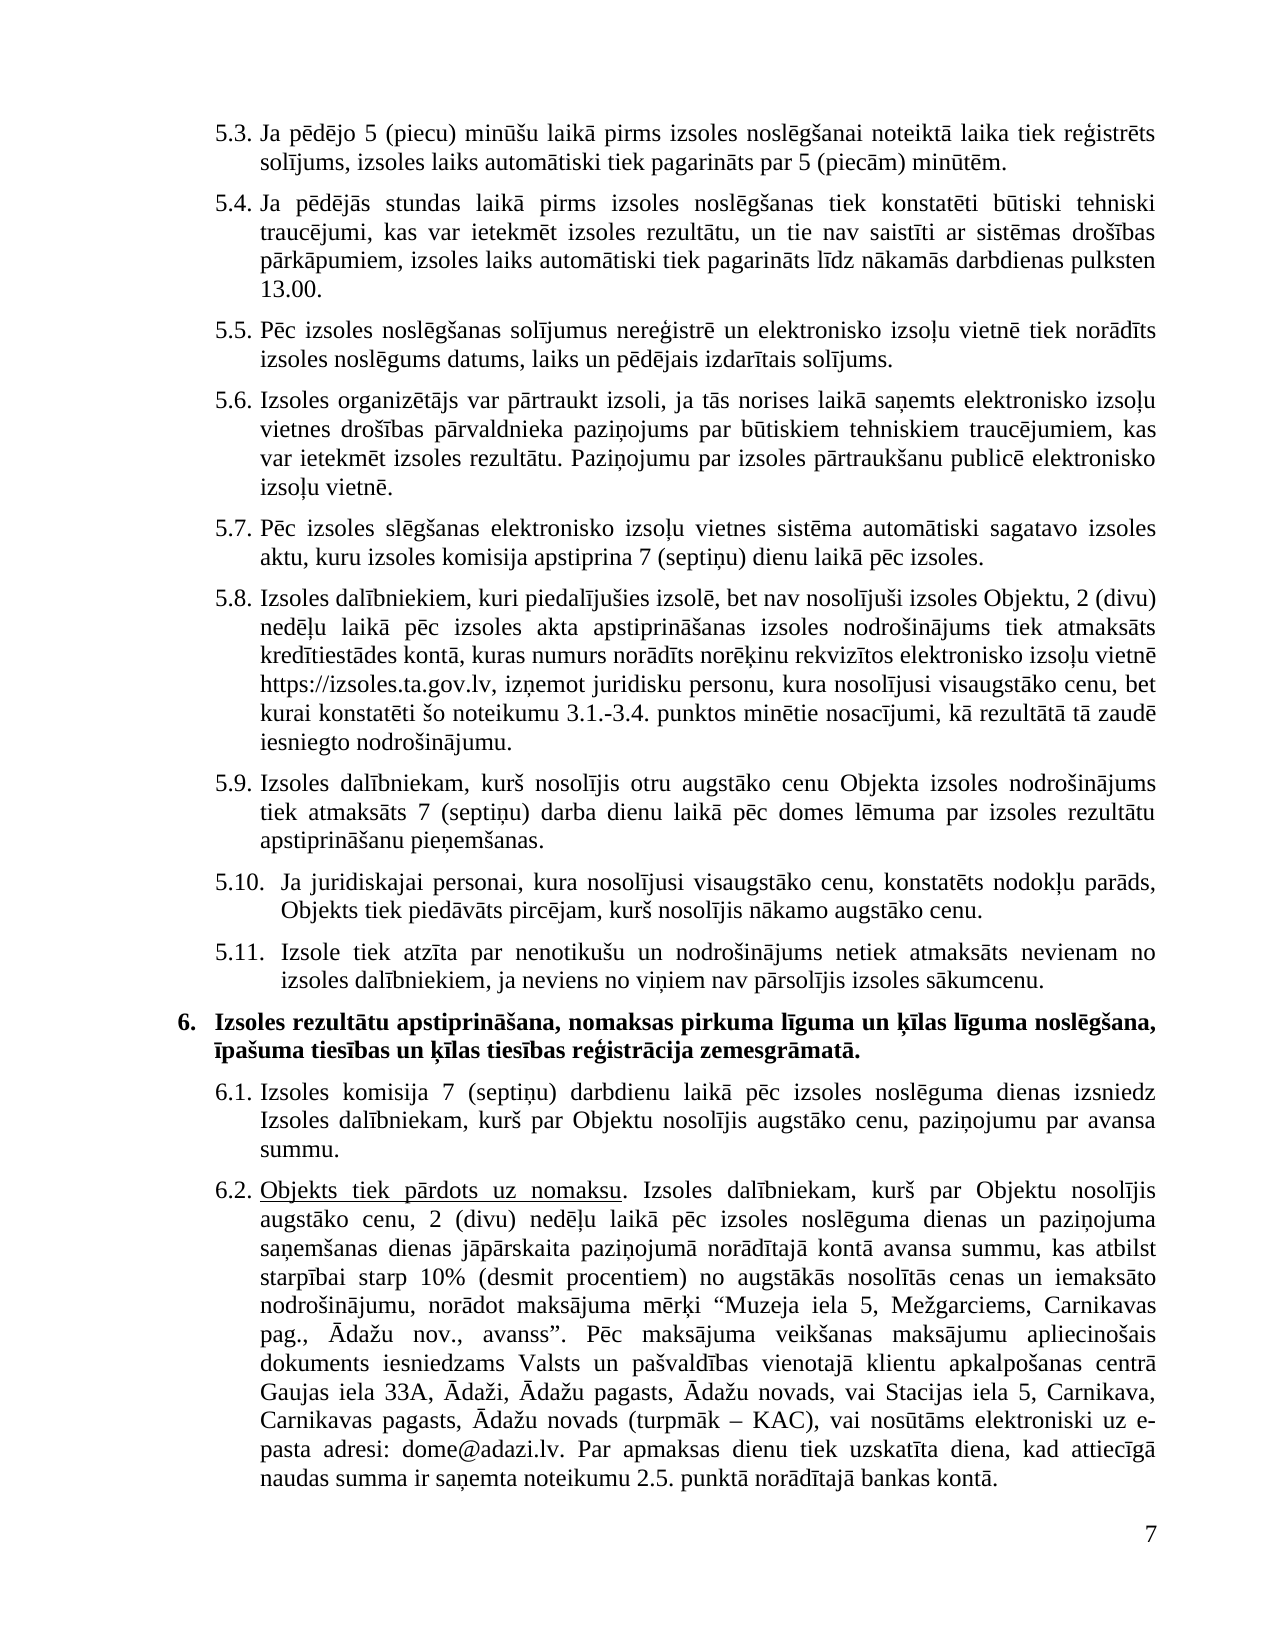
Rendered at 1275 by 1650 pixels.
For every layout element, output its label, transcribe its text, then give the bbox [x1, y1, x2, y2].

list Ja juridiskajai personai, kura nosolījusi visaugstāko cenu, konstatēts nodokļu parāds, Objekts tiek piedāvāts pircējam, kurš nosolījis nākamo augstāko cenu. [215, 867, 1157, 924]
list Ja pēdējo 5 (piecu) minūšu laikā pirms izsoles noslēgšanai noteiktā laika tiek reģistrēts solījums, izsoles laiks automātiski tiek pagarināts par 5 (piecām) minūtēm. [215, 118, 1157, 176]
list Ja pēdējās stundas laikā pirms izsoles noslēgšanas tiek konstatēti būtiski tehniski traucējumi, kas var ietekmēt izsoles rezultātu, un tie nav saistīti ar sistēmas drošības pārkāpumiem, izsoles laiks automātiski tiek pagarināts līdz nākamās darbdienas pulksten 13.00. [215, 188, 1157, 303]
list Objekts tiek pārdots uz nomaksu. Izsoles dalībniekam, kurš par Objektu nosolījis augstāko cenu, 2 (divu) nedēļu laikā pēc izsoles noslēguma dienas un paziņojuma saņemšanas dienas jāpārskaita paziņojumā norādītajā kontā avansa summu, kas atbilst starpībai starp 10% (desmit procentiem) no augstākās nosolītās cenas un iemaksāto nodrošinājumu, norādot maksājuma mērķi “Muzeja iela 5, Mežgarciems, Carnikavas pag., Ādažu nov., avanss”. Pēc maksājuma veikšanas maksājumu apliecinošais dokuments iesniedzams Valsts un pašvaldības vienotajā klientu apkalpošanas centrā Gaujas iela 33A, Ādaži, Ādažu pagasts, Ādažu novads, vai Stacijas iela 5, Carnikava, Carnikavas pagasts, Ādažu novads (turpmāk – KAC), vai nosūtāms elektroniski uz e-pasta adresi: dome@adazi.lv. Par apmaksas dienu tiek uzskatīta diena, kad attiecīgā naudas summa ir saņemta noteikumu 2.5. punktā norādītajā bankas kontā. [215, 1176, 1157, 1492]
list Izsole tiek atzīta par nenotikušu un nodrošinājums netiek atmaksāts nevienam no izsoles dalībniekiem, ja neviens no viņiem nav pārsolījis izsoles sākumcenu. [215, 937, 1157, 994]
list Pēc izsoles noslēgšanas solījumus nereģistrē un elektronisko izsoļu vietnē tiek norādīts izsoles noslēgums datums, laiks un pēdējais izdarītais solījums. [215, 316, 1157, 373]
list Izsoles organizētājs var pārtraukt izsoli, ja tās norises laikā saņemts elektronisko izsoļu vietnes drošības pārvaldnieka paziņojums par būtiskiem tehniskiem traucējumiem, kas var ietekmēt izsoles rezultātu. Paziņojumu par izsoles pārtraukšanu publicē elektronisko izsoļu vietnē. [215, 386, 1157, 501]
list Pēc izsoles slēgšanas elektronisko izsoļu vietnes sistēma automātiski sagatavo izsoles aktu, kuru izsoles komisija apstiprina 7 (septiņu) dienu laikā pēc izsoles. [215, 513, 1157, 571]
list Izsoles komisija 7 (septiņu) darbdienu laikā pēc izsoles noslēguma dienas izsniedz Izsoles dalībniekam, kurš par Objektu nosolījis augstāko cenu, paziņojumu par avansa summu. [215, 1077, 1157, 1163]
list Izsoles dalībniekam, kurš nosolījis otru augstāko cenu Objekta izsoles nodrošinājums tiek atmaksāts 7 (septiņu) darba dienu laikā pēc domes lēmuma par izsoles rezultātu apstiprināšanu pieņemšanas. [215, 768, 1157, 854]
list Izsoles rezultātu apstiprināšana, nomaksas pirkuma līguma un ķīlas līguma noslēgšana, īpašuma tiesības un ķīlas tiesības reģistrācija zemesgrāmatā. [177, 1007, 1157, 1064]
list Izsoles dalībniekiem, kuri piedalījušies izsolē, bet nav nosolījuši izsoles Objektu, 2 (divu) nedēļu laikā pēc izsoles akta apstiprināšanas izsoles nodrošinājums tiek atmaksāts kredītiestādes kontā, kuras numurs norādīts norēķinu rekvizītos elektronisko izsoļu vietnē https://izsoles.ta.gov.lv, izņemot juridisku personu, kura nosolījusi visaugstāko cenu, bet kurai konstatēti šo noteikumu 3.1.-3.4. punktos minētie nosacījumi, kā rezultātā tā zaudē iesniegto nodrošinājumu. [215, 583, 1157, 756]
